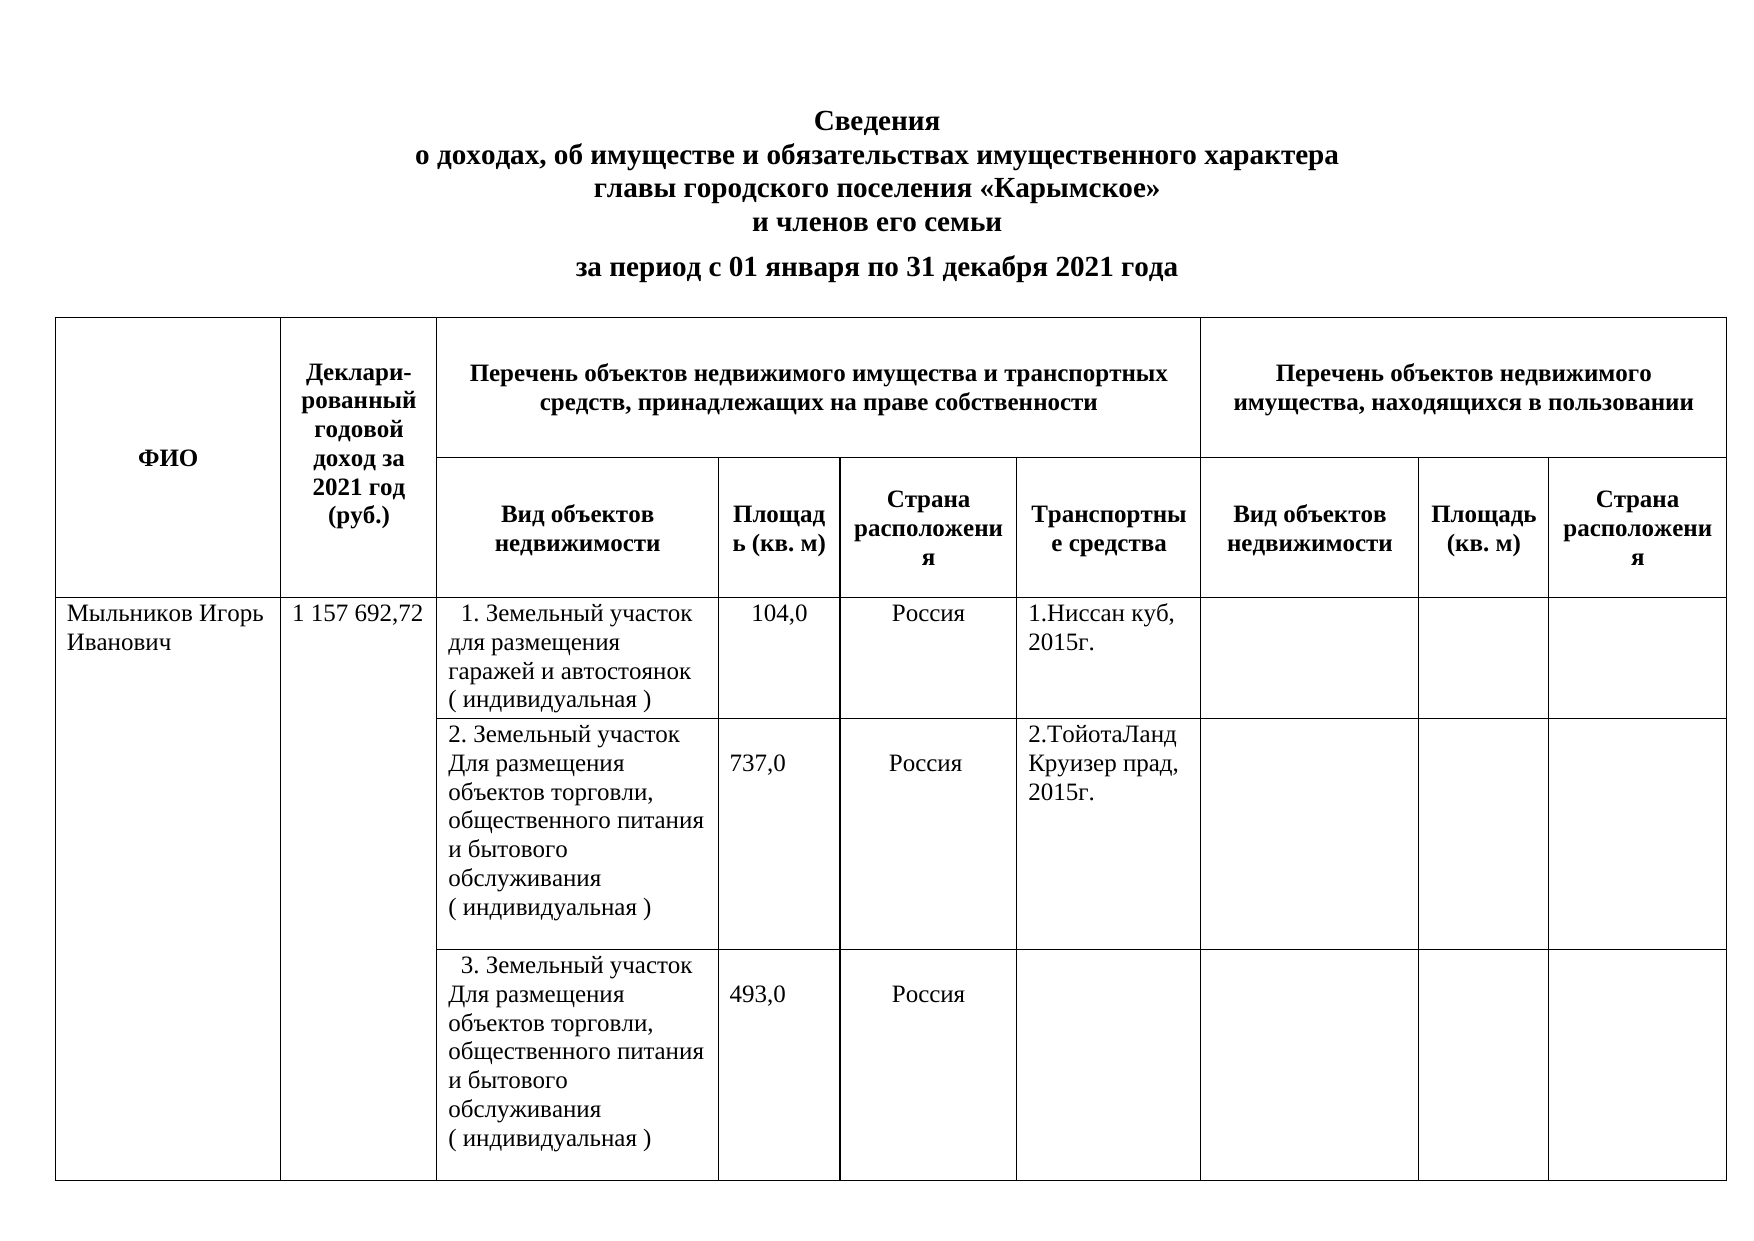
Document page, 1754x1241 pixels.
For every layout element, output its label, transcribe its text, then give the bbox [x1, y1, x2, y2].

table_cell Россия [841, 719, 1016, 949]
table_cell Россия [841, 950, 1016, 1180]
table_cell 1. Земельный участок для размещения гаражей и автостоянок ( индивидуальная ) [437, 598, 718, 718]
table_cell 2.ТойотаЛанд Круизер прад, 2015г. [1017, 719, 1200, 949]
table_cell [1549, 950, 1726, 1180]
text и членов его семьи [118, 204, 1636, 238]
table_cell 2. Земельный участок Для размещения объектов торговли, общественного питания и бытового обслуживания ( индивидуальная ) [437, 719, 718, 949]
table_cell [1017, 950, 1200, 1180]
table_cell [1201, 950, 1418, 1180]
table_cell Страна расположения [1549, 458, 1726, 597]
table_cell Площадь (кв. м) [719, 458, 839, 597]
table_header Перечень объектов недвижимого имущества, находящихся в пользовании [1201, 318, 1726, 457]
table_cell [1201, 719, 1418, 949]
table_cell Вид объектов недвижимости [437, 458, 718, 597]
text главы городского поселения «Карымское» [118, 171, 1636, 204]
table_cell Вид объектов недвижимости [1201, 458, 1418, 597]
table_cell [1549, 719, 1726, 949]
table_cell Площадь (кв. м) [1419, 458, 1548, 597]
table_cell 1 157 692,72 [281, 598, 436, 1180]
table_cell Страна расположения [841, 458, 1016, 597]
table_cell 3. Земельный участок Для размещения объектов торговли, общественного питания и бытового обслуживания ( индивидуальная ) [437, 950, 718, 1180]
table_cell [1419, 950, 1548, 1180]
text за период с 01 января по 31 декабря 2021 года [118, 249, 1636, 283]
table_cell [1549, 598, 1726, 718]
table_cell [1201, 598, 1418, 718]
text о доходах, об имуществе и обязательствах имущественного характера [118, 137, 1636, 171]
table_cell Транспортные средства [1017, 458, 1200, 597]
table_cell [1419, 598, 1548, 718]
table_cell Россия [841, 598, 1016, 718]
text Сведения [118, 103, 1636, 137]
table_cell Мыльников Игорь Иванович [56, 598, 280, 1180]
table_cell 737,0 [719, 719, 839, 949]
table_cell [1419, 719, 1548, 949]
table_header ФИО [56, 318, 280, 597]
table_cell 493,0 [719, 950, 839, 1180]
table_header Перечень объектов недвижимого имущества и транспортных средств, принадлежащих на праве собственности [437, 318, 1200, 457]
table_cell 1.Ниссан куб, 2015г. [1017, 598, 1200, 718]
table_cell 104,0 [719, 598, 839, 718]
table_header Деклари-рованный годовой доход за 2021 год (руб.) [281, 318, 436, 597]
